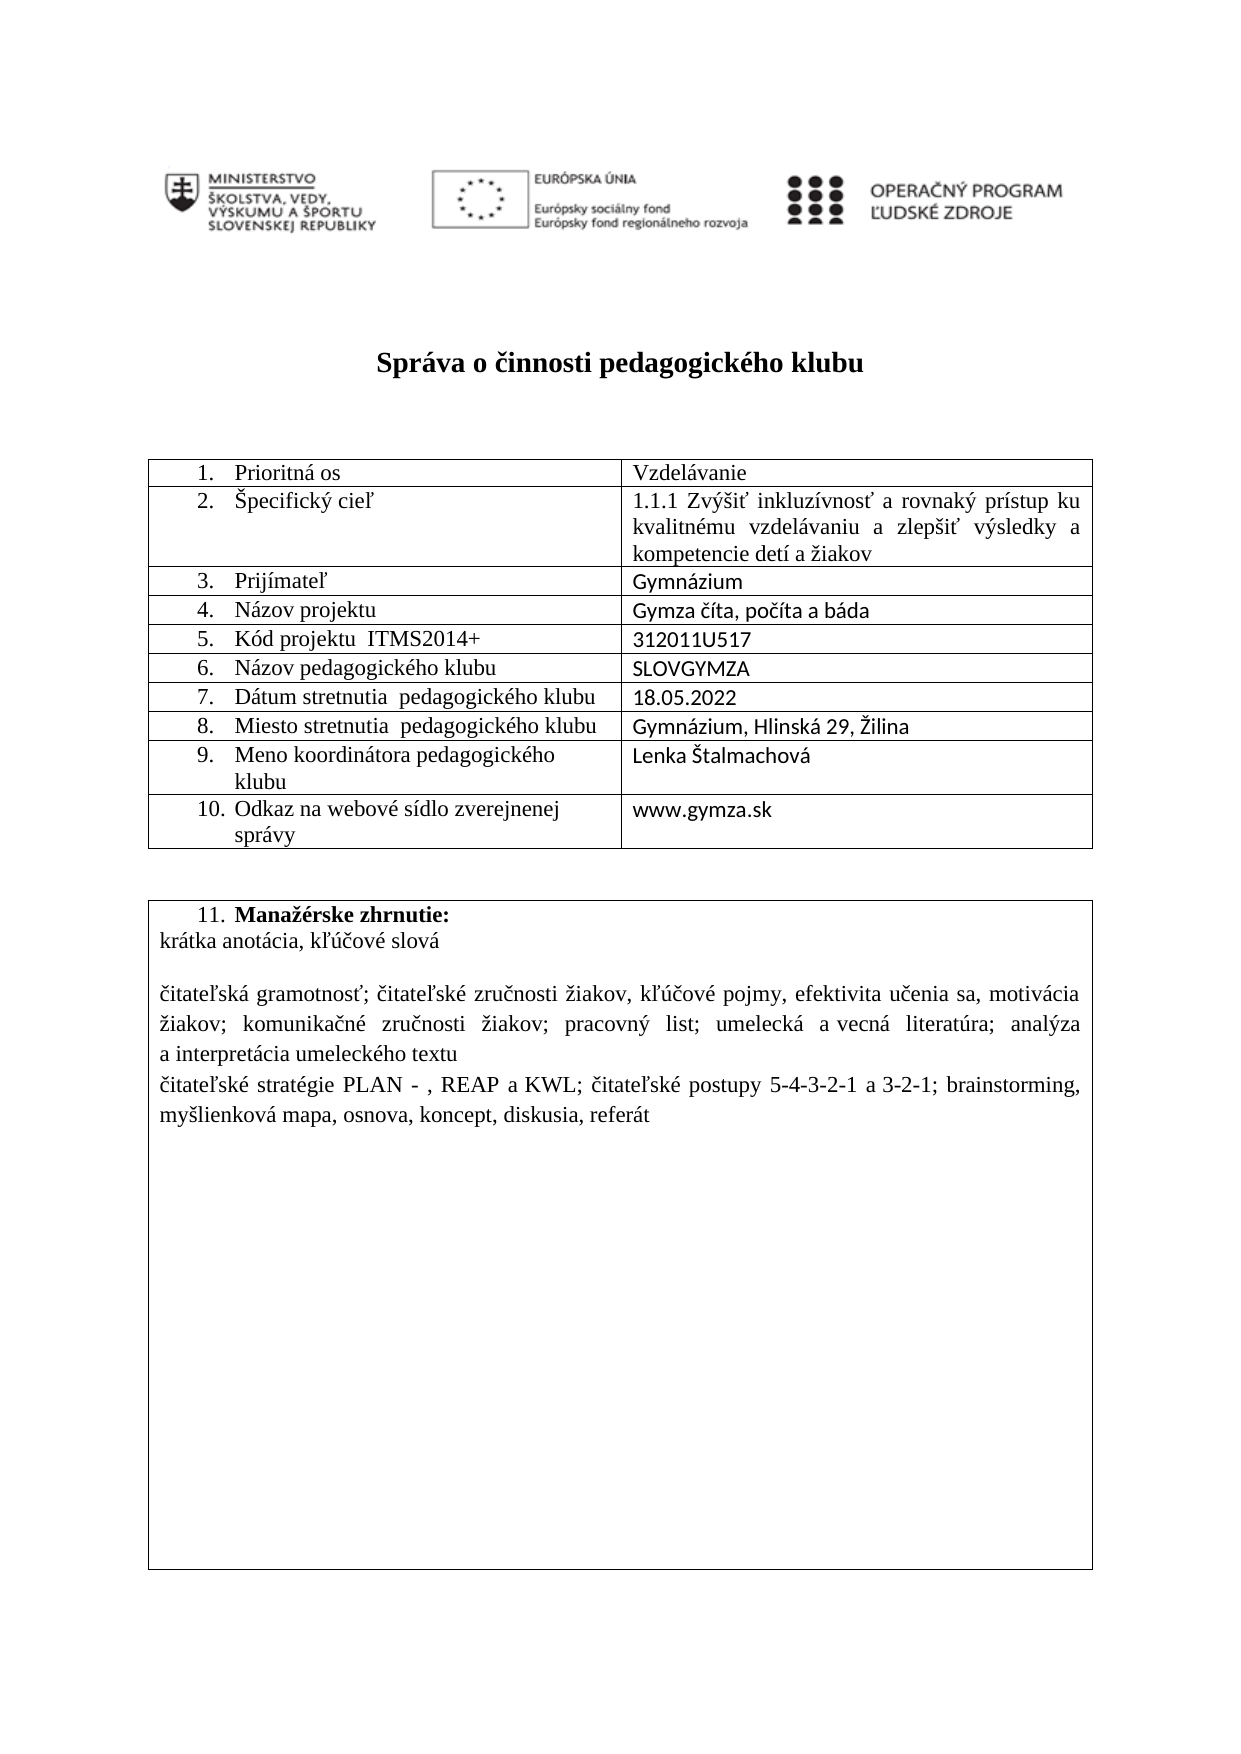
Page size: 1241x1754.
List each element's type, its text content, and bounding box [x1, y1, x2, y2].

table_header Vzdelávanie [622, 460, 1092, 486]
table_header Prioritná os [149, 460, 621, 486]
table_cell Názov pedagogického klubu [149, 654, 621, 682]
picture [147, 147, 1092, 267]
table_cell Miesto stretnutia pedagogického klubu [149, 712, 621, 740]
table_cell Kód projektu ITMS2014+ [149, 625, 621, 653]
table_cell Gymza číta, počíta a báda [622, 596, 1092, 624]
table_cell Gymnázium [622, 567, 1092, 595]
table_cell Prijímateľ [149, 567, 621, 595]
table_cell Názov projektu [149, 596, 621, 624]
table_header Manažérske zhrnutie: krátka anotácia, kľúčové slová čitateľská gramotnosť; čitateľské zručnosti žiakov, kľúčové pojmy, efektivita učenia sa, motivácia žiakov; komunikačné zručnosti žiakov; pracovný list; umelecká a vecná literatúra; analýza a interpretácia umeleckého textu čitateľské stratégie PLAN - , REAP a KWL; čitateľské postupy 5-4-3-2-1 a 3-2-1; brainstorming, myšlienková mapa, osnova, koncept, diskusia, referát [149, 901, 1092, 1568]
table_cell 18.05.2022 [622, 683, 1092, 711]
text Správa o činnosti pedagogického klubu [148, 345, 1093, 379]
table_cell 1.1.1 Zvýšiť inkluzívnosť a rovnaký prístup ku kvalitnému vzdelávaniu a zlepšiť výsledky a kompetencie detí a žiakov [622, 487, 1092, 566]
table_cell 312011U517 [622, 625, 1092, 653]
table_cell Špecifický cieľ [149, 487, 621, 566]
table_cell Odkaz na webové sídlo zverejnenej správy [149, 795, 621, 848]
table_cell Dátum stretnutia pedagogického klubu [149, 683, 621, 711]
table_cell Gymnázium, Hlinská 29, Žilina [622, 712, 1092, 740]
table_cell Lenka Štalmachová [622, 741, 1092, 794]
table_cell Meno koordinátora pedagogického klubu [149, 741, 621, 794]
table_cell SLOVGYMZA [622, 654, 1092, 682]
table_cell www.gymza.sk [622, 795, 1092, 848]
